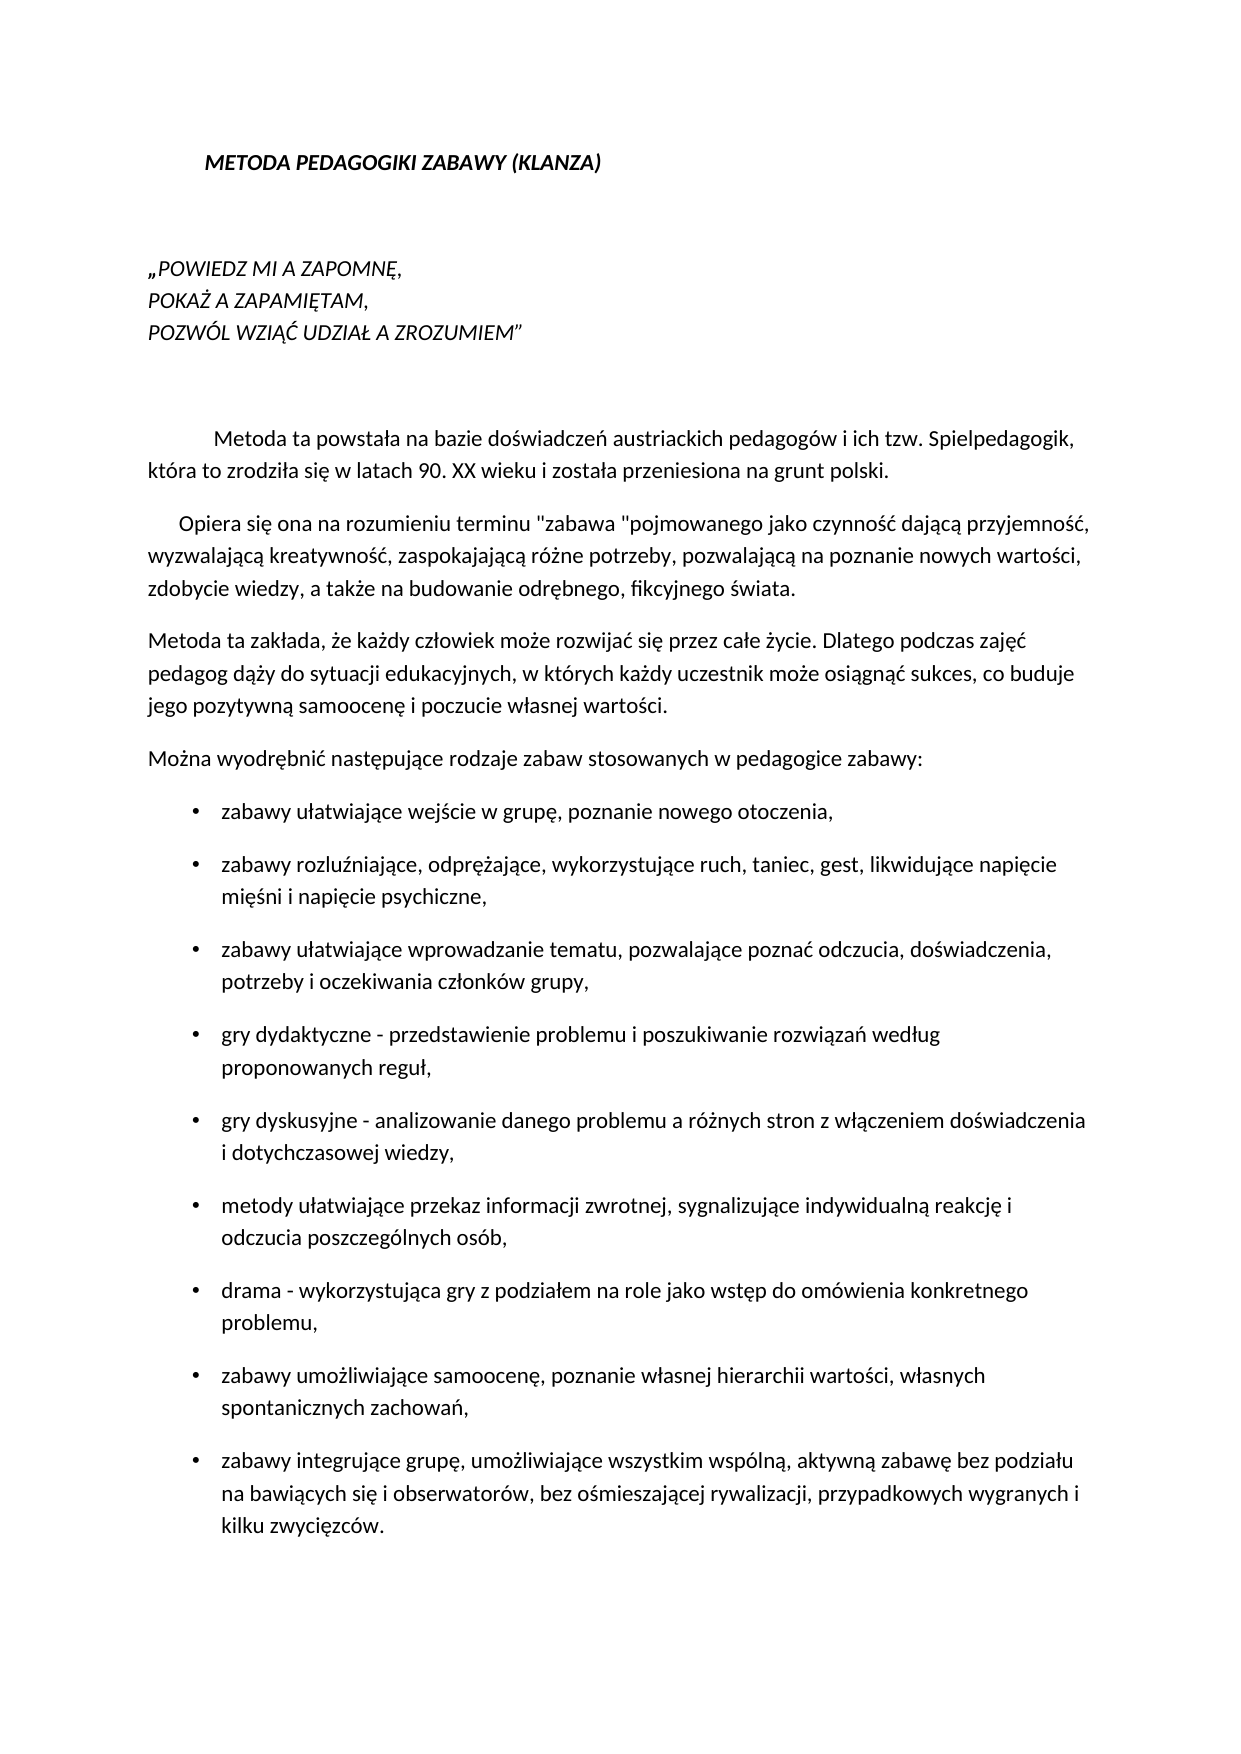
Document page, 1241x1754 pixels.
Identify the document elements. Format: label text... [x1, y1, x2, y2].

list zabawy ułatwiające wprowadzanie tematu, pozwalające poznać odczucia, doświadczenia, potrzeby i oczekiwania członków grupy, [192, 935, 1093, 996]
list zabawy integrujące grupę, umożliwiające wszystkim wspólną, aktywną zabawę bez podziału na bawiących się i obserwatorów, bez ośmieszającej rywalizacji, przypadkowych wygranych i kilku zwycięzców. [192, 1447, 1093, 1539]
text Można wyodrębnić następujące rodzaje zabaw stosowanych w pedagogice zabawy: [148, 744, 1093, 772]
list zabawy ułatwiające wejście w grupę, poznanie nowego otoczenia, [192, 797, 1093, 825]
text METODA PEDAGOGIKI ZABAWY (KLANZA) [148, 148, 1093, 176]
list drama - wykorzystująca gry z podziałem na role jako wstęp do omówienia konkretnego problemu, [192, 1276, 1093, 1336]
list gry dydaktyczne - przedstawienie problemu i poszukiwanie rozwiązań według proponowanych reguł, [192, 1021, 1093, 1081]
text Metoda ta zakłada, że każdy człowiek może rozwijać się przez całe życie. Dlatego podczas zajęć pedagog dąży do sytuacji edukacyjnych, w których każdy uczestnik może osiągnąć sukces, co buduje jego pozytywną samoocenę i poczucie własnej wartości. [148, 627, 1093, 719]
text ﻿ Metoda ta powstała na bazie doświadczeń austriackich pedagogów i ich tzw. Spielpedagogik, która to zrodziła się w latach 90. XX wieku i została przeniesiona na grunt polski. [148, 424, 1093, 484]
list zabawy umożliwiające samoocenę, poznanie własnej hierarchii wartości, własnych spontanicznych zachowań, [192, 1361, 1093, 1422]
list gry dyskusyjne - analizowanie danego problemu a różnych stron z włączeniem doświadczenia i dotychczasowej wiedzy, [192, 1106, 1093, 1166]
list metody ułatwiające przekaz informacji zwrotnej, sygnalizujące indywidualną reakcję i odczucia poszczególnych osób, [192, 1191, 1093, 1251]
text Opiera się ona na rozumieniu terminu "zabawa "pojmowanego jako czynność dającą przyjemność, wyzwalającą kreatywność, zaspokajającą różne potrzeby, pozwalającą na poznanie nowych wartości, zdobycie wiedzy, a także na budowanie odrębnego, fikcyjnego świata. [148, 509, 1093, 602]
list zabawy rozluźniające, odprężające, wykorzystujące ruch, taniec, gest, likwidujące napięcie mięśni i napięcie psychiczne, [192, 850, 1093, 910]
text „POWIEDZ MI A ZAPOMNĘ, POKAŻ A ZAPAMIĘTAM, POZWÓL WZIĄĆ UDZIAŁ A ZROZUMIEM” [148, 254, 1093, 346]
